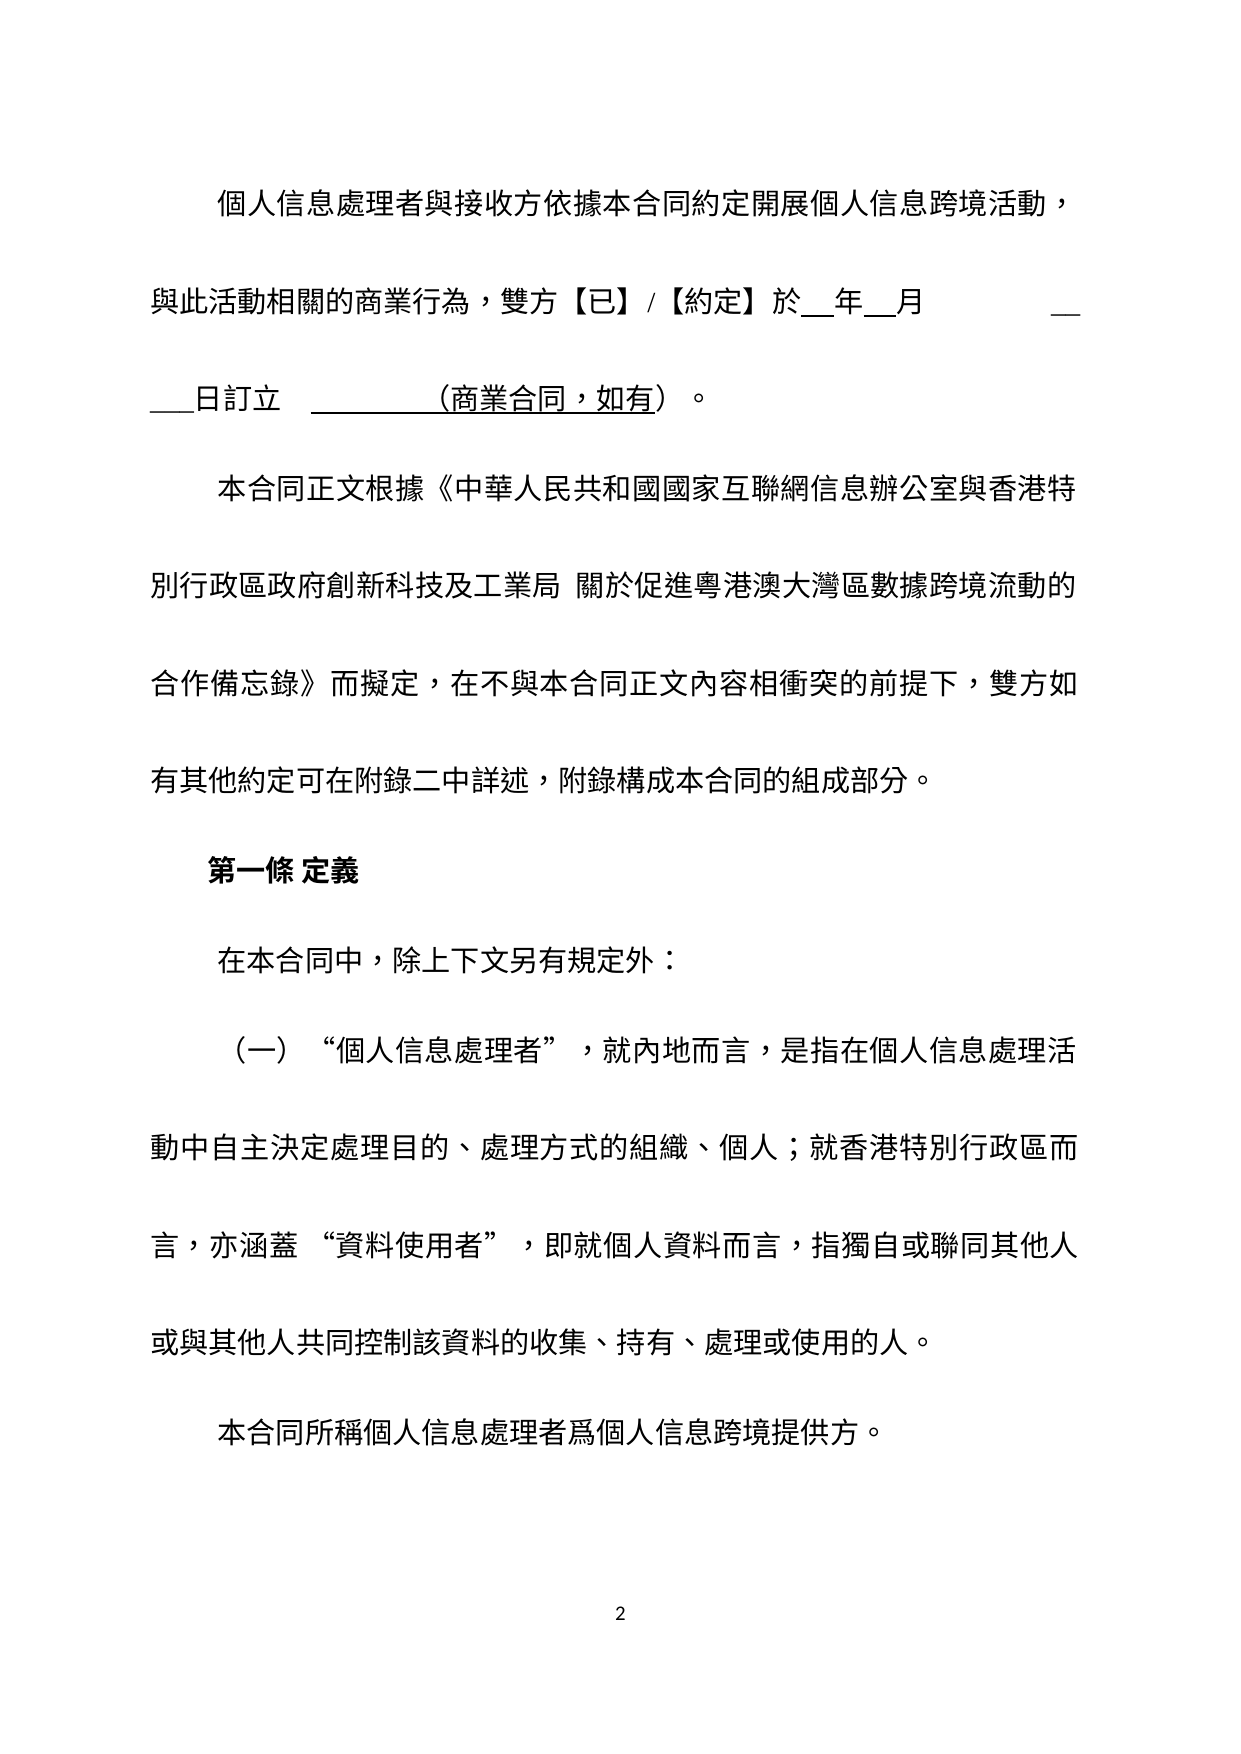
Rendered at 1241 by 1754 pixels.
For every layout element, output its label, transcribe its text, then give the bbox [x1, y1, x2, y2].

text 本合同正文根據《中華人民共和國國家互聯網信息辦公室與香港特別行政區政府創新科技及工業局 關於促進粵港澳大灣區數據跨境流動的合作備忘錄》而擬定，在不與本合同正文內容相衝突的前提下，雙方如有其他約定可在附錄二中詳述，附錄構成本合同的組成部分。 [150, 449, 1080, 817]
text 在本合同中，除上下文另有規定外： [150, 921, 1080, 996]
text 本合同所稱個人信息處理者爲個人信息跨境提供方。 [150, 1393, 1080, 1468]
text 第一條 定義 [150, 831, 1080, 906]
text （一）“個人信息處理者”，就內地而言，是指在個人信息處理活動中自主決定處理目的、處理方式的組織、個人；就香港特別行政區而言，亦涵蓋 “資料使用者”，即就個人資料而言，指獨自或聯同其他人或與其他人共同控制該資料的收集、持有、處理或使用的人。 [150, 1011, 1080, 1378]
text 個人信息處理者與接收方依據本合同約定開展個人信息跨境活動，與此活動相關的商業行為，雙方【已】/【約定】於 年 月 _____日訂立 （商業合同，如有）。 [150, 164, 1080, 434]
